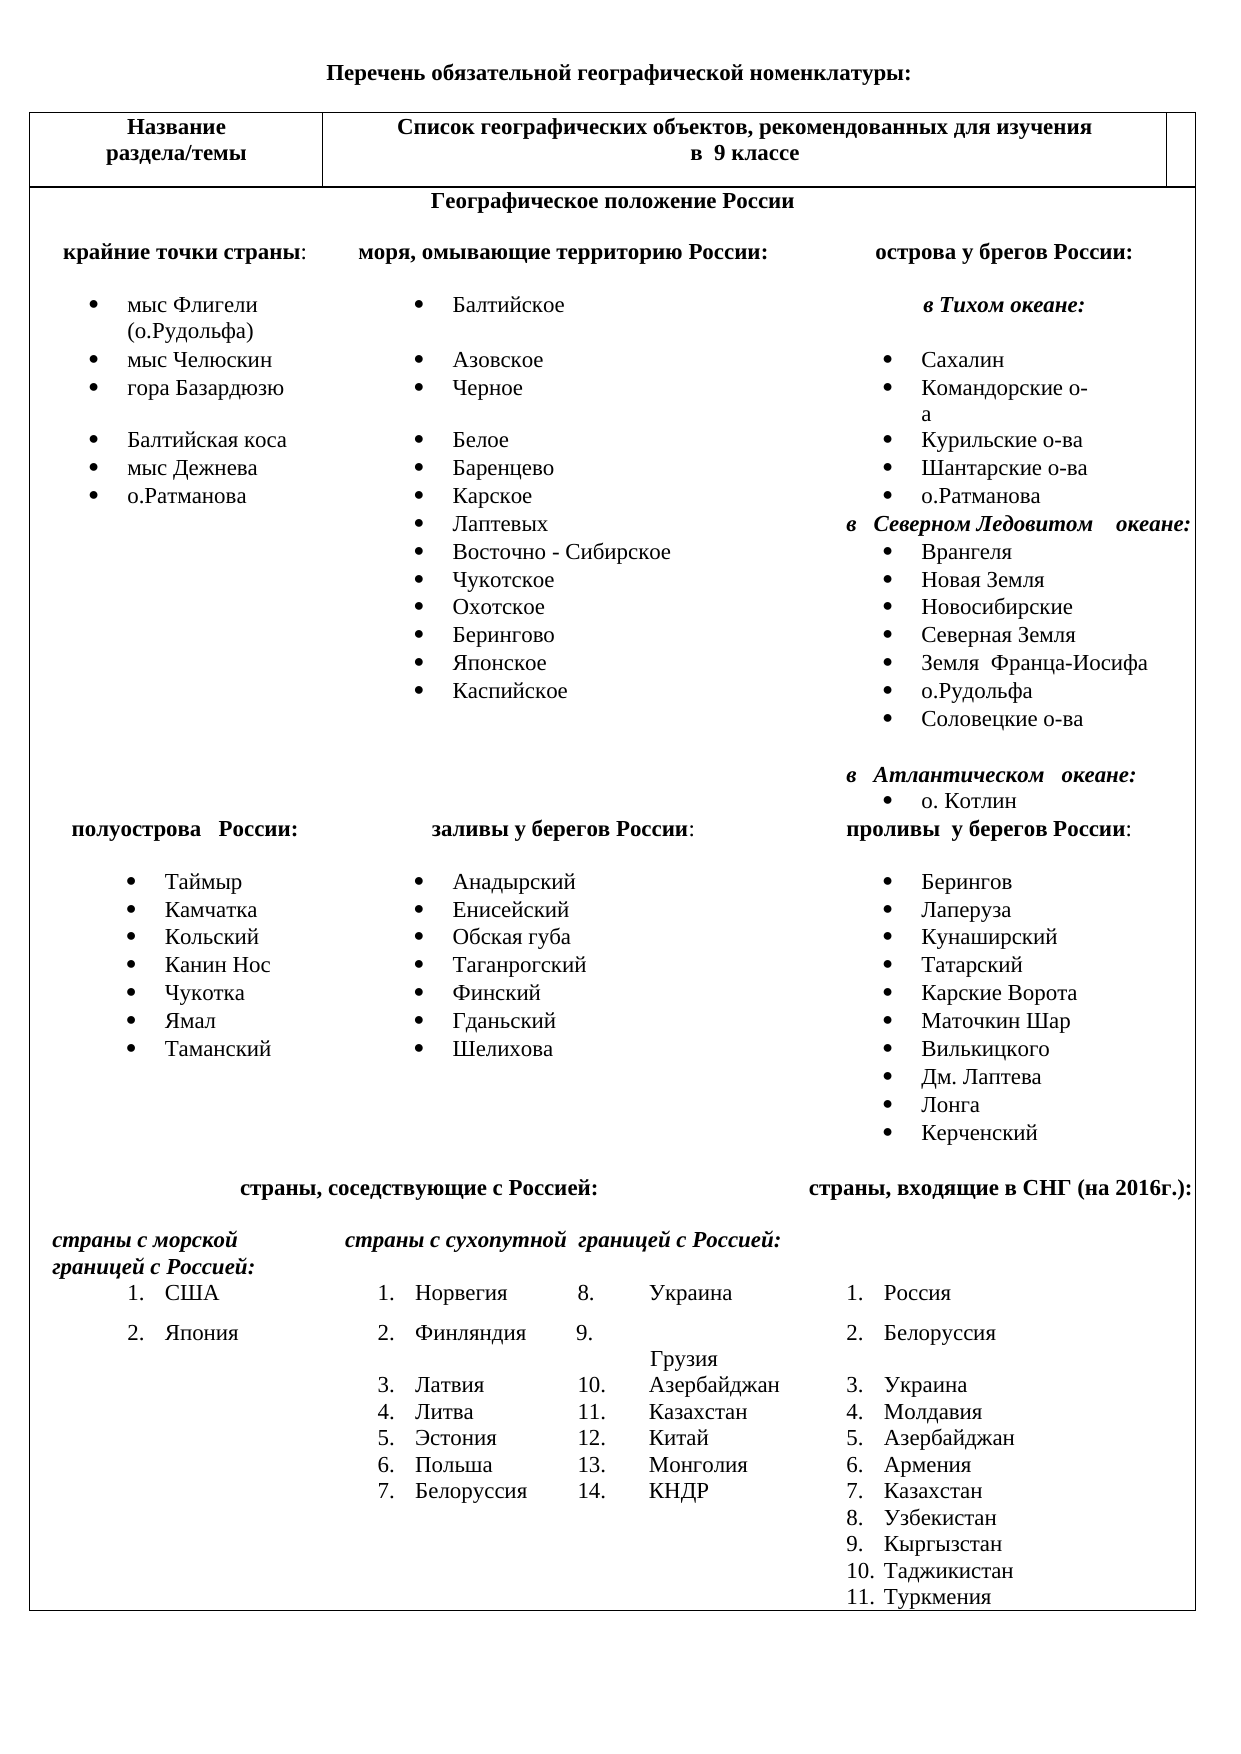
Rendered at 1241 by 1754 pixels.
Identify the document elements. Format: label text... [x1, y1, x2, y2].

table_header Список географических объектов, рекомендованных для изучения в 9 классе [323, 113, 1166, 186]
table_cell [30, 188, 1195, 1610]
table_header [1167, 113, 1195, 186]
table_header Название раздела/темы [30, 113, 322, 186]
text Перечень обязательной географической номенклатуры: [44, 59, 1152, 85]
